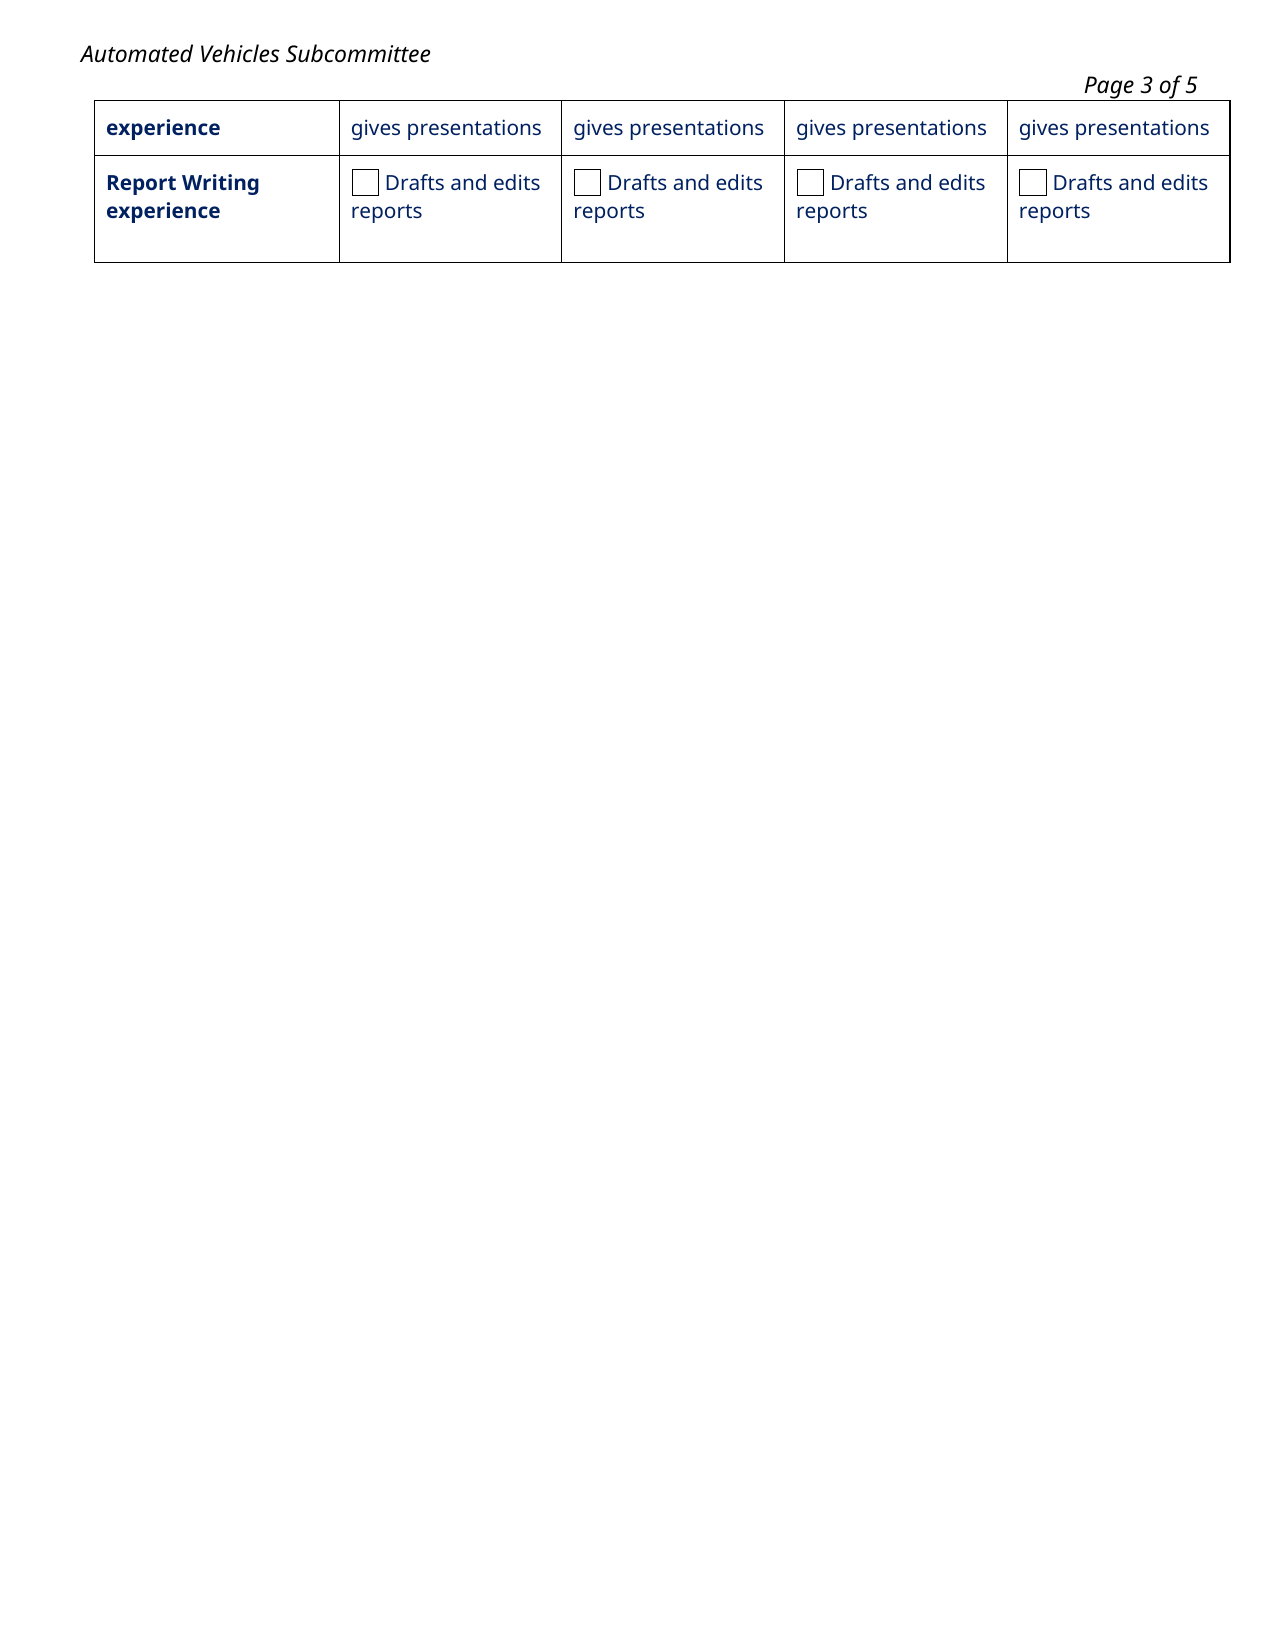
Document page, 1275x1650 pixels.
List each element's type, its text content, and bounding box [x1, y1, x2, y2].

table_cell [562, 101, 784, 154]
table_cell Drafts and edits reports [785, 156, 1007, 262]
table_cell Drafts and edits reports [1008, 156, 1229, 262]
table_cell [1008, 101, 1229, 154]
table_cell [95, 101, 339, 154]
table_cell Drafts and edits reports [562, 156, 784, 262]
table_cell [340, 101, 561, 154]
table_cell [785, 101, 1007, 154]
table_cell Drafts and edits reports [340, 156, 561, 262]
table_cell Report Writing experience [95, 156, 339, 262]
